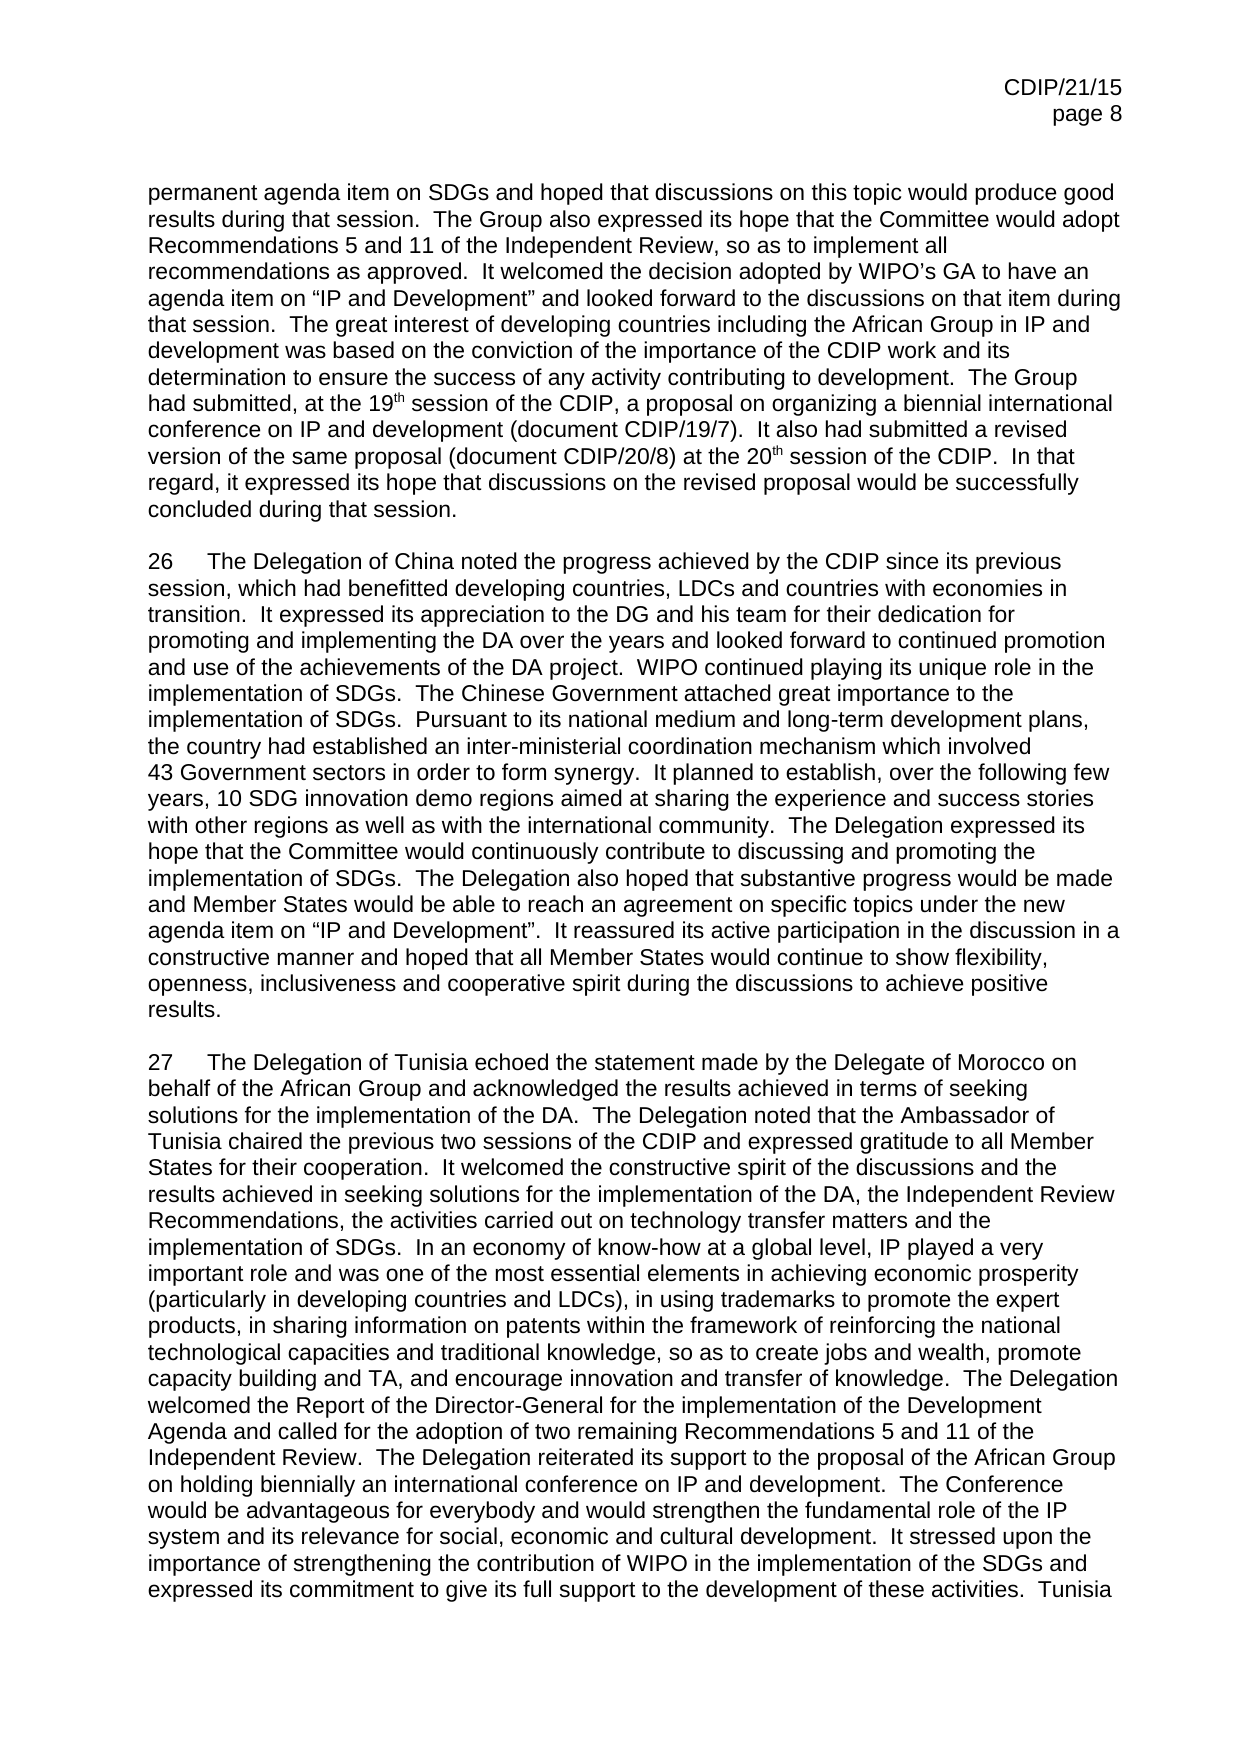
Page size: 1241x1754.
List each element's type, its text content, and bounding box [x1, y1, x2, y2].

text The Delegation of China noted the progress achieved by the CDIP since its previous session, which had benefitted developing countries, LDCs and countries with economies in transition. It expressed its appreciation to the DG and his team for their dedication for promoting and implementing the DA over the years and looked forward to continued promotion and use of the achievements of the DA project. WIPO continued playing its unique role in the implementation of SDGs. The Chinese Government attached great importance to the implementation of SDGs. Pursuant to its national medium and long-term development plans, the country had established an inter-ministerial coordination mechanism which involved 43 Government sectors in order to form synergy. It planned to establish, over the following few years, 10 SDG innovation demo regions aimed at sharing the experience and success stories with other regions as well as with the international community. The Delegation expressed its hope that the Committee would continuously contribute to discussing and promoting the implementation of SDGs. The Delegation also hoped that substantive progress would be made and Member States would be able to reach an agreement on specific topics under the new agenda item on “IP and Development”. It reassured its active participation in the discussion in a constructive manner and hoped that all Member States would continue to show flexibility, openness, inclusiveness and cooperative spirit during the discussions to achieve positive results. [148, 548, 1122, 1023]
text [148, 179, 1122, 522]
